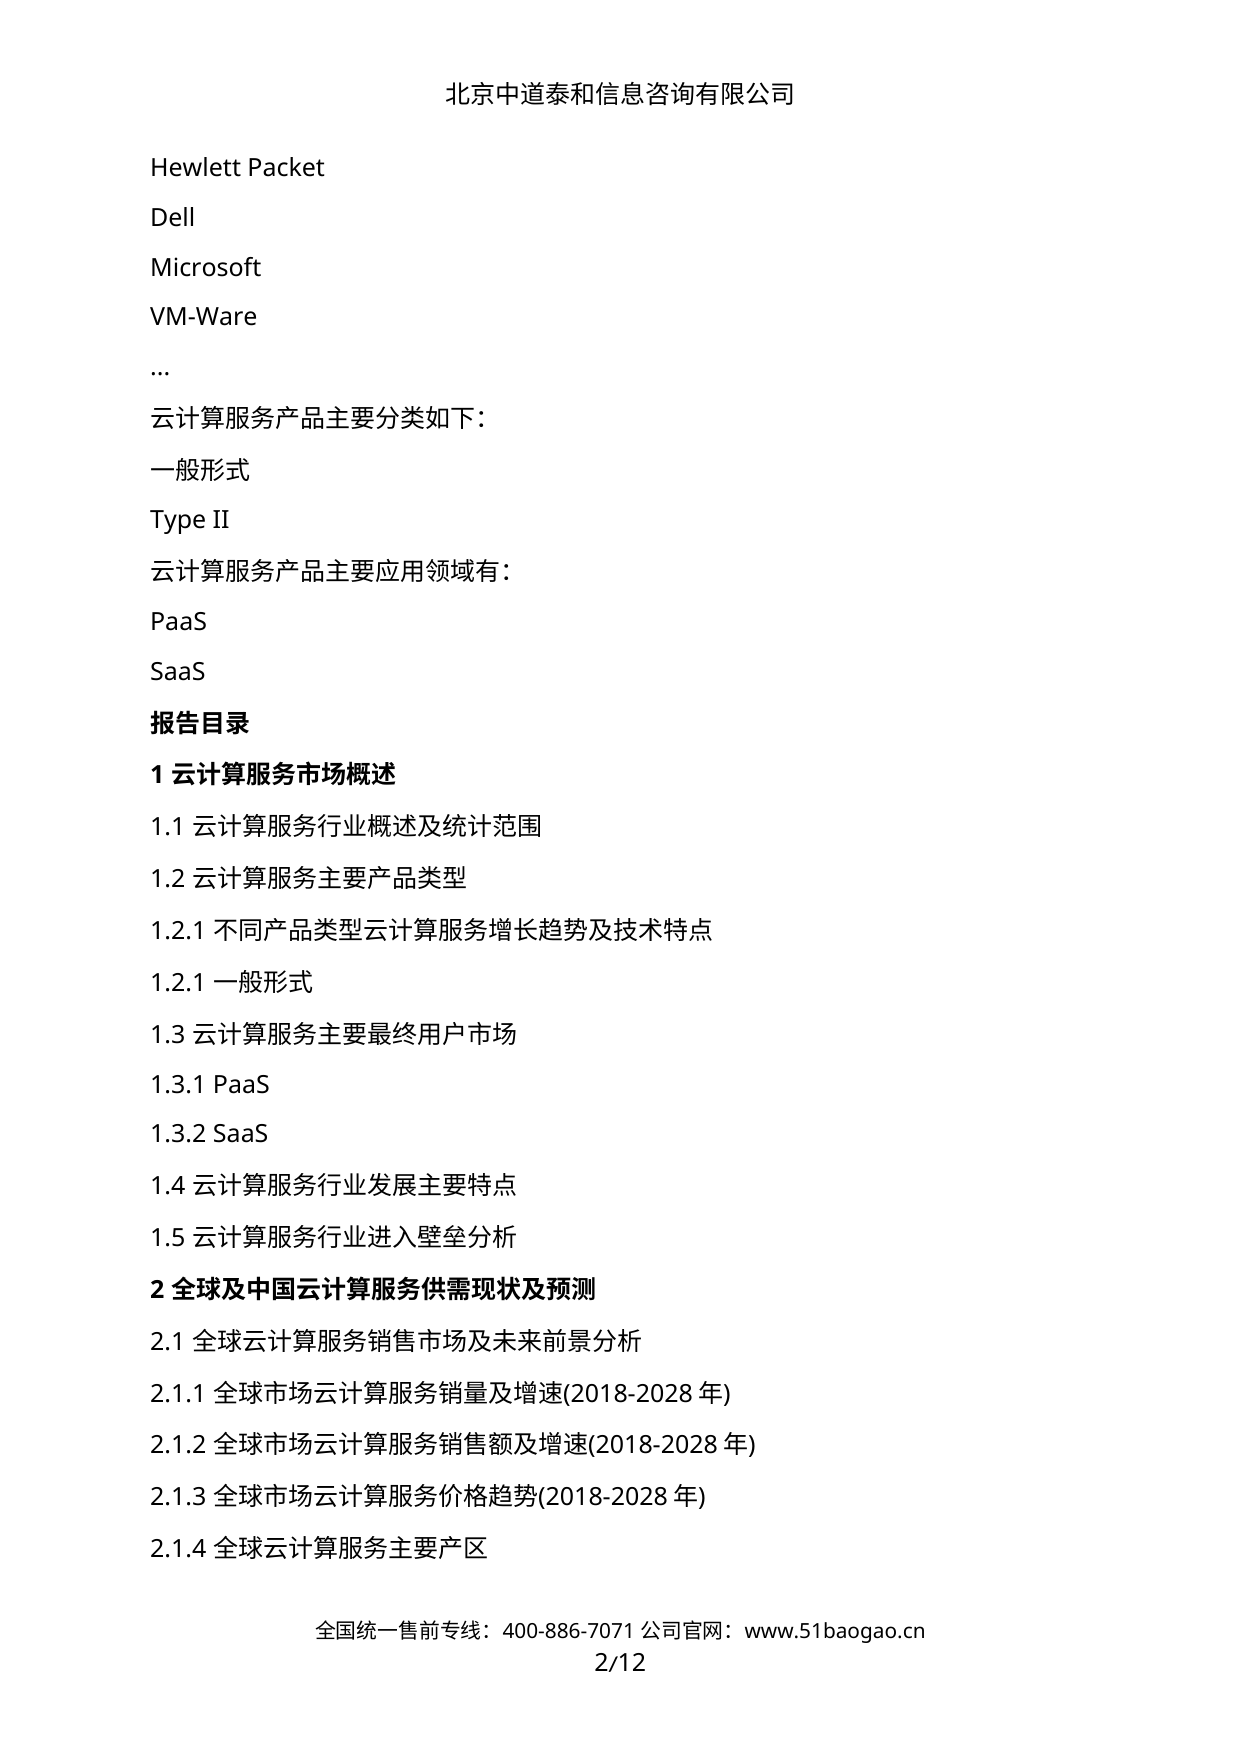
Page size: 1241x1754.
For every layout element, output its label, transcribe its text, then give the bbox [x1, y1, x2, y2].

text SaaS [150, 653, 1090, 687]
text 报告目录 [150, 703, 1090, 739]
text 2.1.3 全球市场云计算服务价格趋势(2018-2028年) [150, 1477, 1090, 1513]
text 1.3.2 SaaS [150, 1116, 1090, 1150]
text 1.3 云计算服务主要最终用户市场 [150, 1014, 1090, 1051]
text Type II [150, 502, 1090, 536]
text PaaS [150, 604, 1090, 638]
text 云计算服务产品主要应用领域有： [150, 552, 1090, 588]
text 2.1.2 全球市场云计算服务销售额及增速(2018-2028年) [150, 1425, 1090, 1461]
text 1.2.1 一般形式 [150, 962, 1090, 999]
text 1.2 云计算服务主要产品类型 [150, 859, 1090, 895]
text 一般形式 [150, 450, 1090, 487]
text Dell [150, 200, 1090, 234]
text 1.2.1 不同产品类型云计算服务增长趋势及技术特点 [150, 911, 1090, 947]
text 2 全球及中国云计算服务供需现状及预测 [150, 1269, 1090, 1306]
text 1 云计算服务市场概述 [150, 755, 1090, 791]
text Microsoft [150, 249, 1090, 283]
text 1.4 云计算服务行业发展主要特点 [150, 1166, 1090, 1202]
text 2.1 全球云计算服务销售市场及未来前景分析 [150, 1321, 1090, 1357]
text Hewlett Packet [150, 150, 1090, 184]
text 2.1.1 全球市场云计算服务销量及增速(2018-2028年) [150, 1373, 1090, 1409]
text VM-Ware [150, 299, 1090, 333]
text 云计算服务产品主要分类如下： [150, 398, 1090, 435]
text 1.5 云计算服务行业进入壁垒分析 [150, 1217, 1090, 1254]
text 2.1.4 全球云计算服务主要产区 [150, 1529, 1090, 1565]
text ... [150, 349, 1090, 383]
text 1.1 云计算服务行业概述及统计范围 [150, 807, 1090, 843]
text 1.3.1 PaaS [150, 1066, 1090, 1100]
